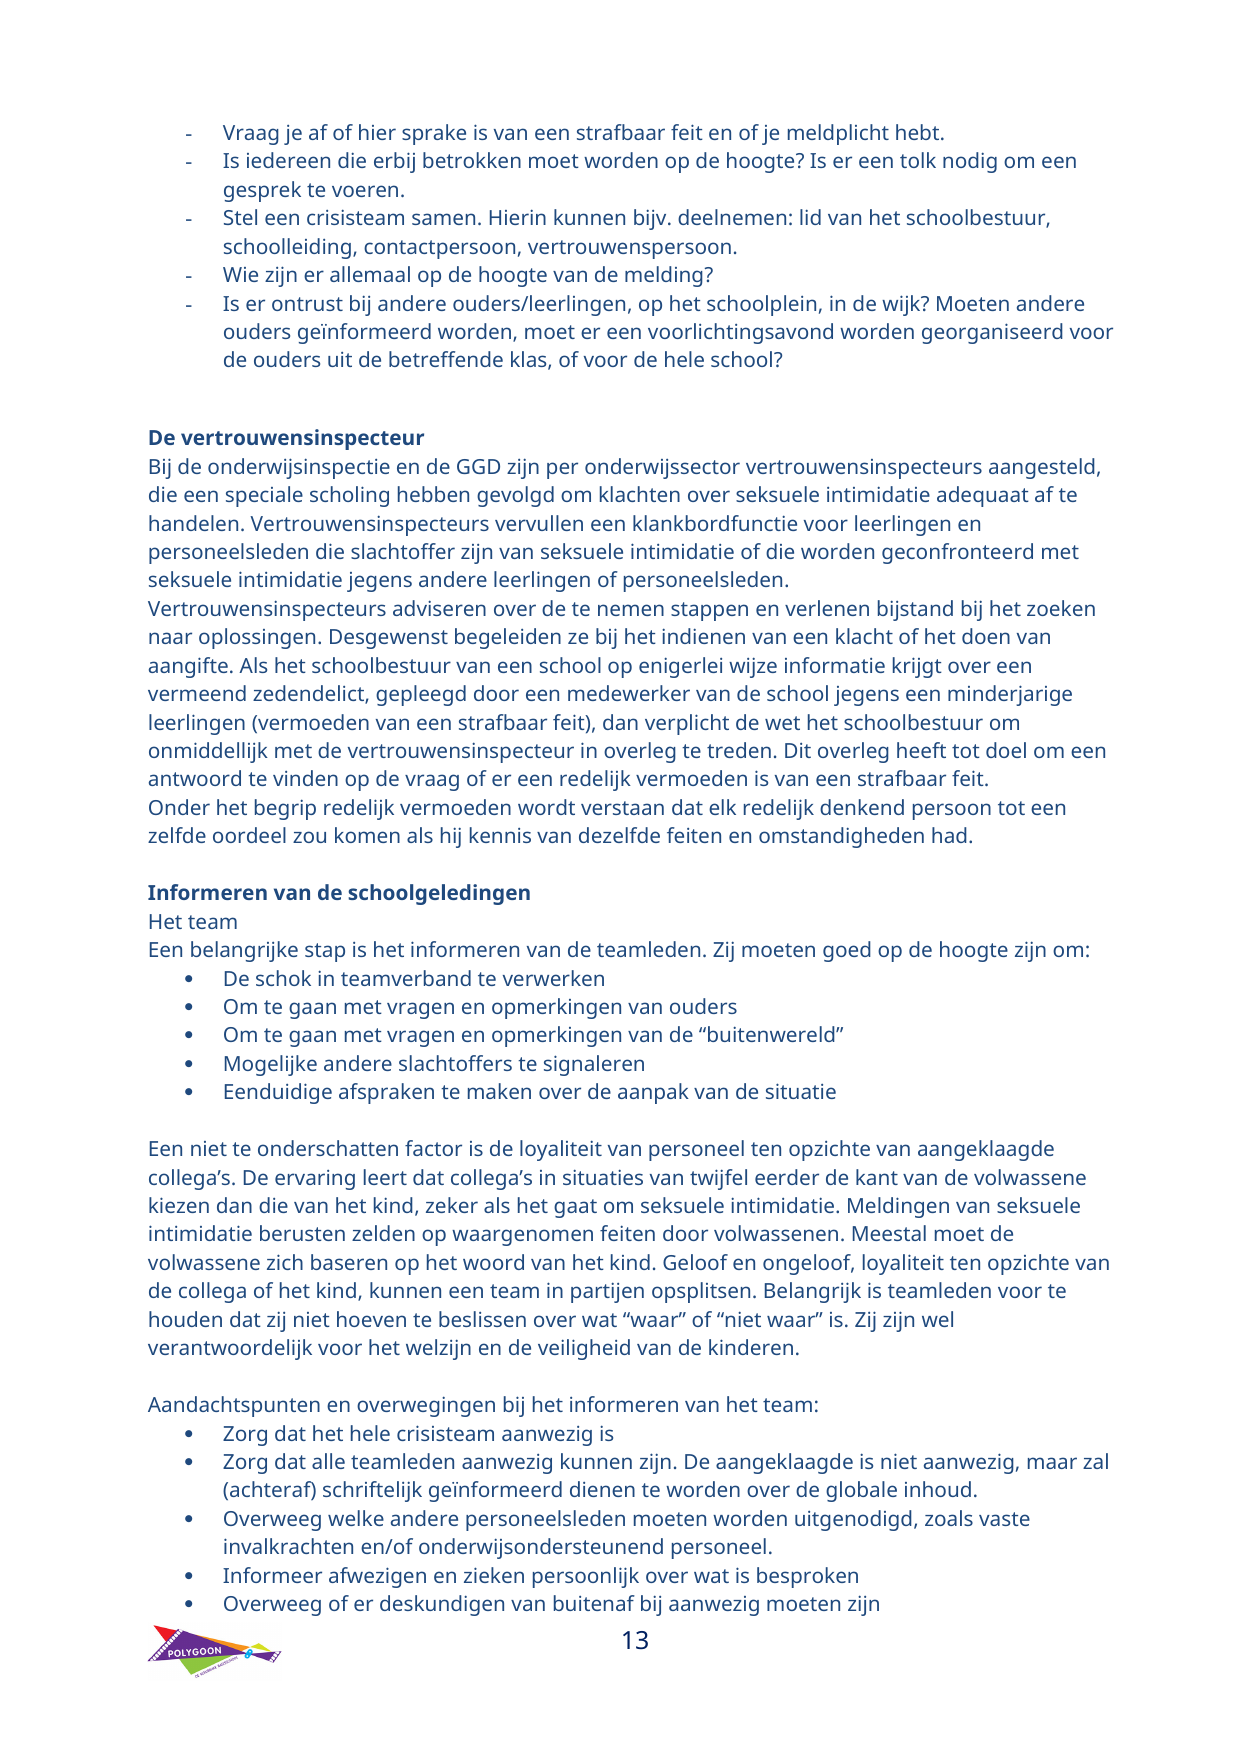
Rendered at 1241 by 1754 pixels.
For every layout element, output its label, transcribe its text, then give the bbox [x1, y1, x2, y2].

list Zorg dat alle teamleden aanwezig kunnen zijn. De aangeklaagde is niet aanwezig, maar zal (achteraf) schriftelijk geïnformeerd dienen te worden over de globale inhoud. [185, 1447, 1122, 1504]
list Stel een crisisteam samen. Hierin kunnen bijv. deelnemen: lid van het schoolbestuur, schoolleiding, contactpersoon, vertrouwenspersoon. [185, 203, 1122, 260]
picture [147, 1622, 283, 1681]
list Om te gaan met vragen en opmerkingen van de “buitenwereld” [185, 1021, 1122, 1049]
list Is er ontrust bij andere ouders/leerlingen, op het schoolplein, in de wijk? Moeten andere ouders geïnformeerd worden, moet er een voorlichtingsavond worden georganiseerd voor de ouders uit de betreffende klas, of voor de hele school? [185, 289, 1122, 374]
list Overweeg welke andere personeelsleden moeten worden uitgenodigd, zoals vaste invalkrachten en/of onderwijsondersteunend personeel. [185, 1504, 1122, 1561]
list Zorg dat het hele crisisteam aanwezig is [185, 1419, 1122, 1447]
text Vertrouwensinspecteurs adviseren over de te nemen stappen en verlenen bijstand bij het zoeken naar oplossingen. Desgewenst begeleiden ze bij het indienen van een klacht of het doen van aangifte. Als het schoolbestuur van een school op enigerlei wijze informatie krijgt over een vermeend zedendelict, gepleegd door een medewerker van de school jegens een minderjarige leerlingen (vermoeden van een strafbaar feit), dan verplicht de wet het schoolbestuur om onmiddellijk met de vertrouwensinspecteur in overleg te treden. Dit overleg heeft tot doel om een antwoord te vinden op de vraag of er een redelijk vermoeden is van een strafbaar feit. [148, 594, 1122, 793]
text Informeren van de schoolgeledingen [148, 878, 1122, 907]
text Bij de onderwijsinspectie en de GGD zijn per onderwijssector vertrouwensinspecteurs aangesteld, die een speciale scholing hebben gevolgd om klachten over seksuele intimidatie adequaat af te handelen. Vertrouwensinspecteurs vervullen een klankbordfunctie voor leerlingen en personeelsleden die slachtoffer zijn van seksuele intimidatie of die worden geconfronteerd met seksuele intimidatie jegens andere leerlingen of personeelsleden. [148, 452, 1122, 594]
list Wie zijn er allemaal op de hoogte van de melding? [185, 260, 1122, 289]
text Een niet te onderschatten factor is de loyaliteit van personeel ten opzichte van aangeklaagde collega’s. De ervaring leert dat collega’s in situaties van twijfel eerder de kant van de volwassene kiezen dan die van het kind, zeker als het gaat om seksuele intimidatie. Meldingen van seksuele intimidatie berusten zelden op waargenomen feiten door volwassenen. Meestal moet de volwassene zich baseren op het woord van het kind. Geloof en ongeloof, loyaliteit ten opzichte van de collega of het kind, kunnen een team in partijen opsplitsen. Belangrijk is teamleden voor te houden dat zij niet hoeven te beslissen over wat “waar” of “niet waar” is. Zij zijn wel verantwoordelijk voor het welzijn en de veiligheid van de kinderen. [148, 1134, 1122, 1362]
list De schok in teamverband te verwerken [185, 964, 1122, 992]
list Eenduidige afspraken te maken over de aanpak van de situatie [185, 1077, 1122, 1106]
list Om te gaan met vragen en opmerkingen van ouders [185, 992, 1122, 1021]
list Informeer afwezigen en zieken persoonlijk over wat is besproken [185, 1561, 1122, 1589]
list Is iedereen die erbij betrokken moet worden op de hoogte? Is er een tolk nodig om een gesprek te voeren. [185, 147, 1122, 203]
text De vertrouwensinspecteur [148, 423, 1122, 452]
text Een belangrijke stap is het informeren van de teamleden. Zij moeten goed op de hoogte zijn om: [148, 935, 1122, 964]
list Vraag je af of hier sprake is van een strafbaar feit en of je meldplicht hebt. [185, 118, 1122, 147]
list Mogelijke andere slachtoffers te signaleren [185, 1049, 1122, 1077]
text Het team [148, 907, 1122, 935]
list Overweeg of er deskundigen van buitenaf bij aanwezig moeten zijn [185, 1589, 1122, 1618]
text Aandachtspunten en overwegingen bij het informeren van het team: [148, 1390, 1122, 1419]
text Onder het begrip redelijk vermoeden wordt verstaan dat elk redelijk denkend persoon tot een zelfde oordeel zou komen als hij kennis van dezelfde feiten en omstandigheden had. [148, 793, 1122, 850]
